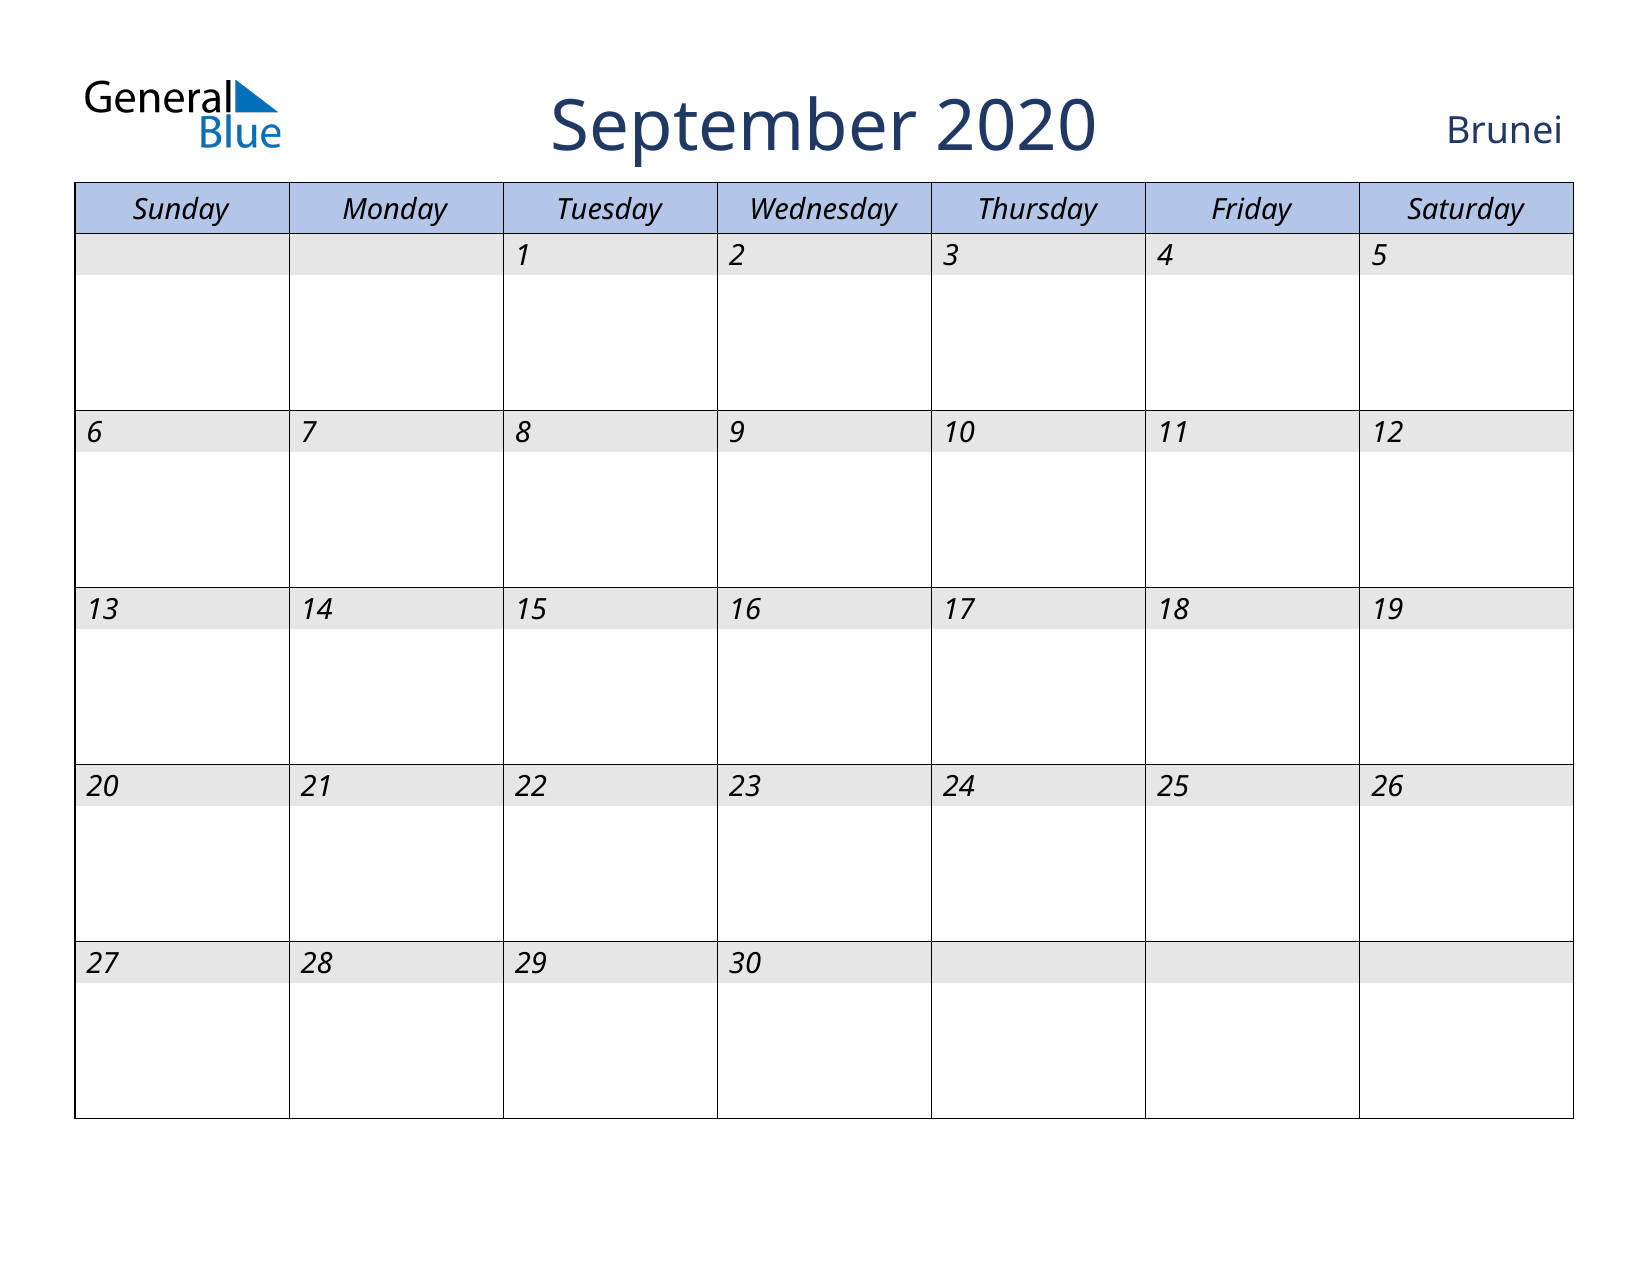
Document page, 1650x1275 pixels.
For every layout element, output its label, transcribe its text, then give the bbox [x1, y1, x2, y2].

table_cell 26 [1360, 765, 1573, 806]
table_cell 14 [290, 588, 503, 629]
table_cell 15 [504, 588, 717, 629]
table_cell 16 [718, 588, 931, 629]
table_cell Monday [290, 183, 503, 233]
table_cell 30 [718, 942, 931, 983]
table_cell 5 [1360, 234, 1573, 275]
table_cell Sunday [76, 183, 289, 233]
table_cell [1360, 629, 1573, 764]
table_cell [290, 806, 503, 941]
table_cell [1146, 275, 1359, 410]
table_cell [1146, 452, 1359, 587]
table_cell 28 [290, 942, 503, 983]
table_cell 20 [76, 765, 289, 806]
table_cell Friday [1146, 183, 1359, 233]
table_cell [1146, 629, 1359, 764]
table_cell 17 [932, 588, 1145, 629]
table_cell [504, 452, 717, 587]
table_cell 3 [932, 234, 1145, 275]
table_cell [932, 983, 1145, 1118]
table_header Brunei [1146, 75, 1574, 182]
table_cell 9 [718, 411, 931, 452]
table_cell [1146, 942, 1359, 983]
table_cell [718, 983, 931, 1118]
table_cell [290, 983, 503, 1118]
table_cell Tuesday [504, 183, 717, 233]
table_header [75, 75, 503, 182]
table_cell [290, 629, 503, 764]
table_cell 21 [290, 765, 503, 806]
table_cell 10 [932, 411, 1145, 452]
table_cell [1360, 983, 1573, 1118]
table_cell 13 [76, 588, 289, 629]
table_cell [1360, 452, 1573, 587]
table_cell [932, 629, 1145, 764]
table_cell Saturday [1360, 183, 1573, 233]
table_cell [1360, 275, 1573, 410]
table_cell 11 [1146, 411, 1359, 452]
table_cell [718, 806, 931, 941]
table_cell [504, 806, 717, 941]
table_cell 23 [718, 765, 931, 806]
table_cell 24 [932, 765, 1145, 806]
table_cell [504, 629, 717, 764]
table_cell [932, 452, 1145, 587]
table_cell [290, 234, 503, 275]
table_cell [76, 983, 289, 1118]
table_cell [932, 275, 1145, 410]
table_cell 4 [1146, 234, 1359, 275]
table_cell 7 [290, 411, 503, 452]
table_cell [1146, 806, 1359, 941]
table_cell 2 [718, 234, 931, 275]
table_cell [1146, 983, 1359, 1118]
table_cell Wednesday [718, 183, 931, 233]
table_cell 25 [1146, 765, 1359, 806]
table_cell 12 [1360, 411, 1573, 452]
table_cell [76, 452, 289, 587]
table_cell [76, 234, 289, 275]
table_cell 29 [504, 942, 717, 983]
table_cell 8 [504, 411, 717, 452]
table_cell [290, 452, 503, 587]
table_cell [504, 275, 717, 410]
table_cell [718, 629, 931, 764]
table_cell [76, 629, 289, 764]
table_cell 19 [1360, 588, 1573, 629]
table_cell [718, 452, 931, 587]
table_cell [1360, 942, 1573, 983]
table_cell 27 [76, 942, 289, 983]
table_cell Thursday [932, 183, 1145, 233]
table_cell 18 [1146, 588, 1359, 629]
table_cell [76, 275, 289, 410]
table_cell [718, 275, 931, 410]
table_header September 2020 [503, 75, 1146, 182]
table_cell 1 [504, 234, 717, 275]
picture [85, 80, 281, 148]
table_cell [1360, 806, 1573, 941]
table_cell [932, 806, 1145, 941]
table_cell [290, 275, 503, 410]
table_cell [76, 806, 289, 941]
table_cell 22 [504, 765, 717, 806]
table_cell [504, 983, 717, 1118]
table_cell [932, 942, 1145, 983]
table_cell 6 [76, 411, 289, 452]
